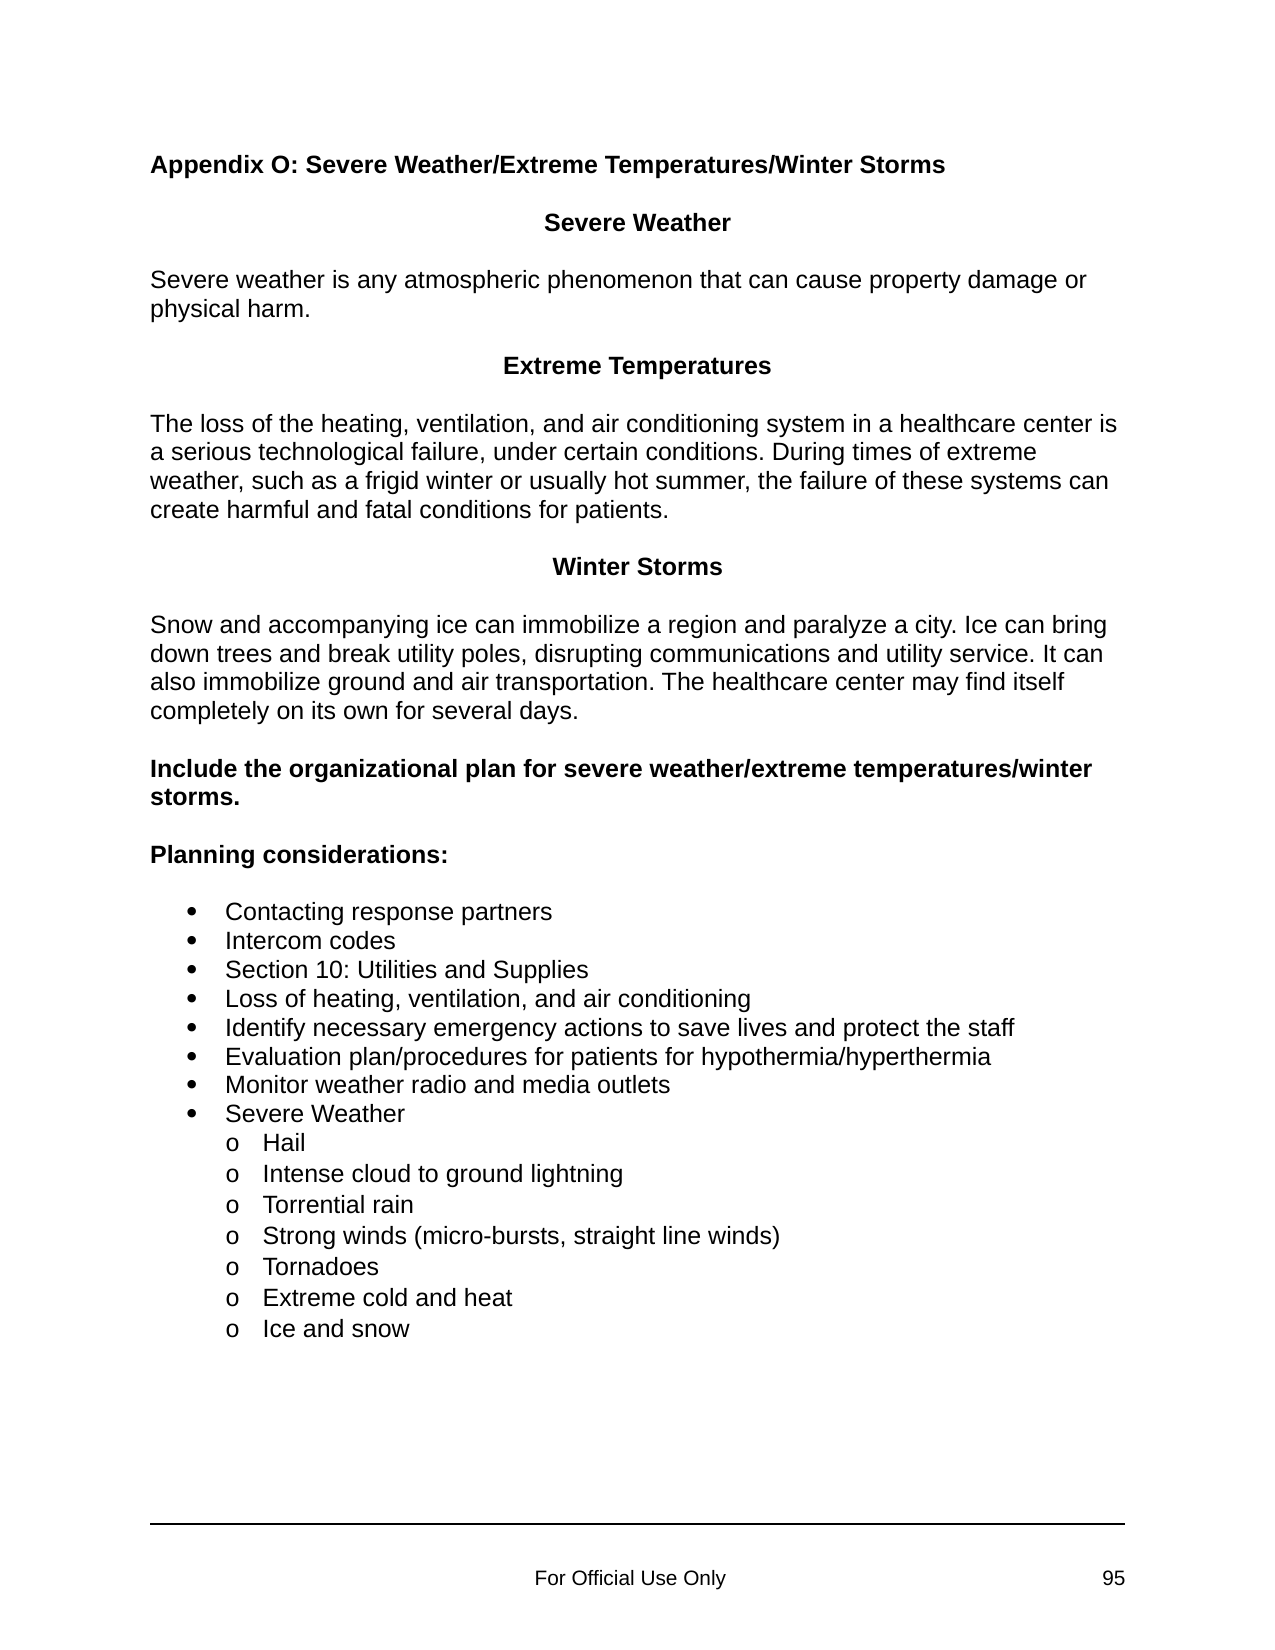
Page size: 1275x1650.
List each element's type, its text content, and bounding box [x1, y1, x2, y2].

list Monitor weather radio and media outlets [187, 1071, 1125, 1099]
text Include the organizational plan for severe weather/extreme temperatures/winter storms. [150, 754, 1125, 811]
text Winter Storms [150, 552, 1125, 581]
list Ice and snow [225, 1314, 1125, 1345]
list Contacting response partners [187, 897, 1125, 926]
subtitle Appendix O: Severe Weather/Extreme Temperatures/Winter Storms [150, 150, 1125, 179]
list Identify necessary emergency actions to save lives and protect the staff [187, 1013, 1125, 1042]
list Hail [225, 1128, 1125, 1159]
text Severe weather is any atmospheric phenomenon that can cause property damage or physical harm. [150, 265, 1125, 322]
list Extreme cold and heat [225, 1283, 1125, 1314]
text Snow and accompanying ice can immobilize a region and paralyze a city. Ice can bring down trees and break utility poles, disrupting communications and utility service. It can also immobilize ground and air transportation. The healthcare center may find itself completely on its own for several days. [150, 610, 1125, 725]
list Evaluation plan/procedures for patients for hypothermia/hyperthermia [187, 1042, 1125, 1071]
list Intercom codes [187, 926, 1125, 955]
list Strong winds (micro-bursts, straight line winds) [225, 1221, 1125, 1252]
list Torrential rain [225, 1190, 1125, 1221]
list Loss of heating, ventilation, and air conditioning [187, 984, 1125, 1013]
list Tornadoes [225, 1252, 1125, 1283]
text Extreme Temperatures [150, 351, 1125, 380]
list Severe Weather [187, 1099, 1125, 1128]
text Severe Weather [150, 207, 1125, 236]
text Planning considerations: [150, 840, 1125, 869]
text The loss of the heating, ventilation, and air conditioning system in a healthcare center is a serious technological failure, under certain conditions. During times of extreme weather, such as a frigid winter or usually hot summer, the failure of these systems can create harmful and fatal conditions for patients. [150, 409, 1125, 524]
list Section 10: Utilities and Supplies [187, 955, 1125, 984]
list Intense cloud to ground lightning [225, 1159, 1125, 1190]
